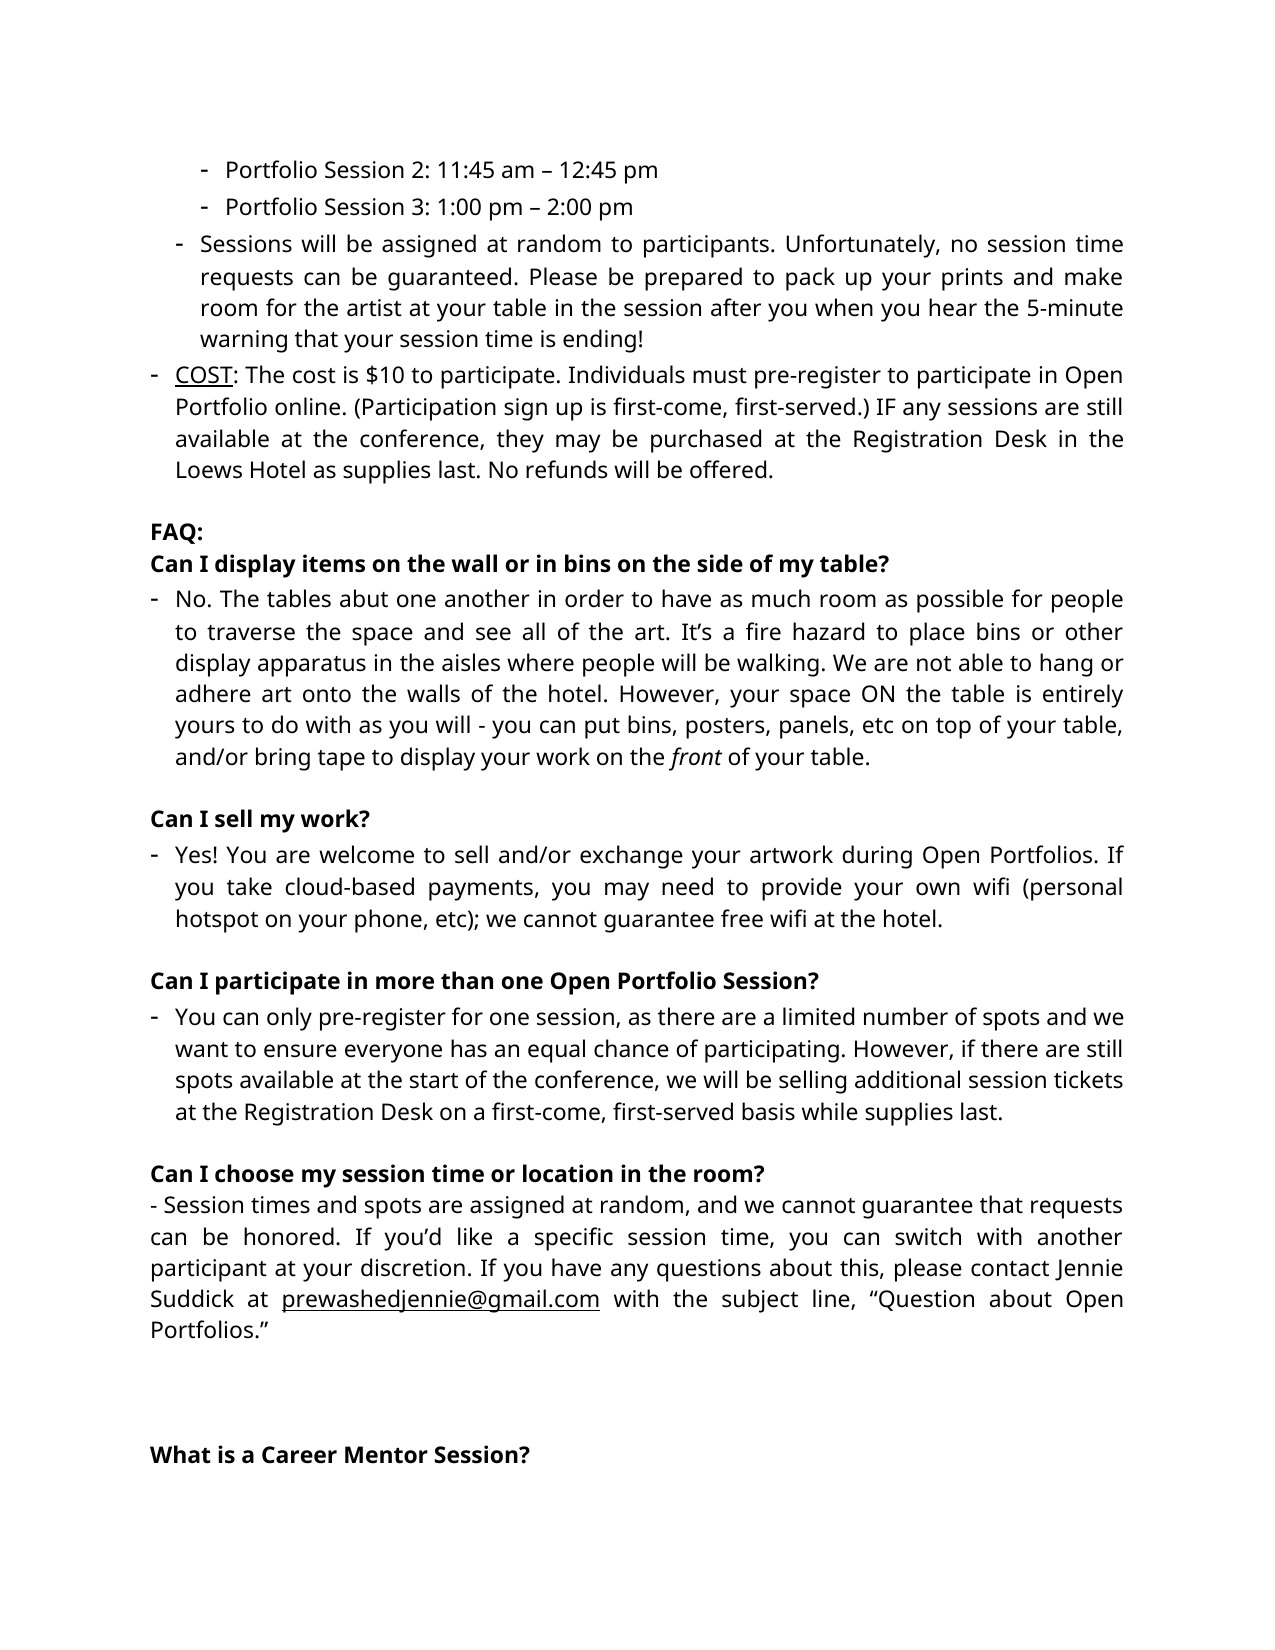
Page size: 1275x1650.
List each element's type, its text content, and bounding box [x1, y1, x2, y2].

list You can only pre-register for one session, as there are a limited number of spots and we want to ensure everyone has an equal chance of participating. However, if there are still spots available at the start of the conference, we will be selling additional session tickets at the Registration Desk on a first-come, first-served basis while supplies last. [150, 996, 1125, 1127]
text FAQ: [150, 516, 1125, 547]
text - Session times and spots are assigned at random, and we cannot guarantee that requests can be honored. If you’d like a specific session time, you can switch with another participant at your discretion. If you have any questions about this, please contact Jennie Suddick at prewashedjennie@gmail.com with the subject line, “Question about Open Portfolios.” [150, 1189, 1125, 1346]
text Can I sell my work? [150, 803, 1125, 834]
list Portfolio Session 2: 11:45 am – 12:45 pm [200, 150, 1125, 187]
list Yes! You are welcome to sell and/or exchange your artwork during Open Portfolios. If you take cloud-based payments, you may need to provide your own wifi (personal hotspot on your phone, etc); we cannot guarantee free wifi at the hotel. [150, 834, 1125, 934]
text Can I participate in more than one Open Portfolio Session? [150, 965, 1125, 996]
text Can I choose my session time or location in the room? [150, 1158, 1125, 1189]
list Portfolio Session 3: 1:00 pm – 2:00 pm [200, 187, 1125, 224]
text What is a Career Mentor Session? [150, 1439, 1125, 1471]
text Can I display items on the wall or in bins on the side of my table? [150, 547, 1125, 579]
list No. The tables abut one another in order to have as much room as possible for people to traverse the space and see all of the art. It’s a fire hazard to place bins or other display apparatus in the aisles where people will be walking. We are not able to hang or adhere art onto the walls of the hotel. However, your space ON the table is entirely yours to do with as you will - you can put bins, posters, panels, etc on top of your table, and/or bring tape to display your work on the front of your table. [150, 579, 1125, 772]
list Sessions will be assigned at random to participants. Unfortunately, no session time requests can be guaranteed. Please be prepared to pack up your prints and make room for the artist at your table in the session after you when you hear the 5-minute warning that your session time is ending! [175, 224, 1125, 354]
list COST: The cost is $10 to participate. Individuals must pre-register to participate in Open Portfolio online. (Participation sign up is first-come, first-served.) IF any sessions are still available at the conference, they may be purchased at the Registration Desk in the Loews Hotel as supplies last. No refunds will be offered. [150, 354, 1125, 485]
